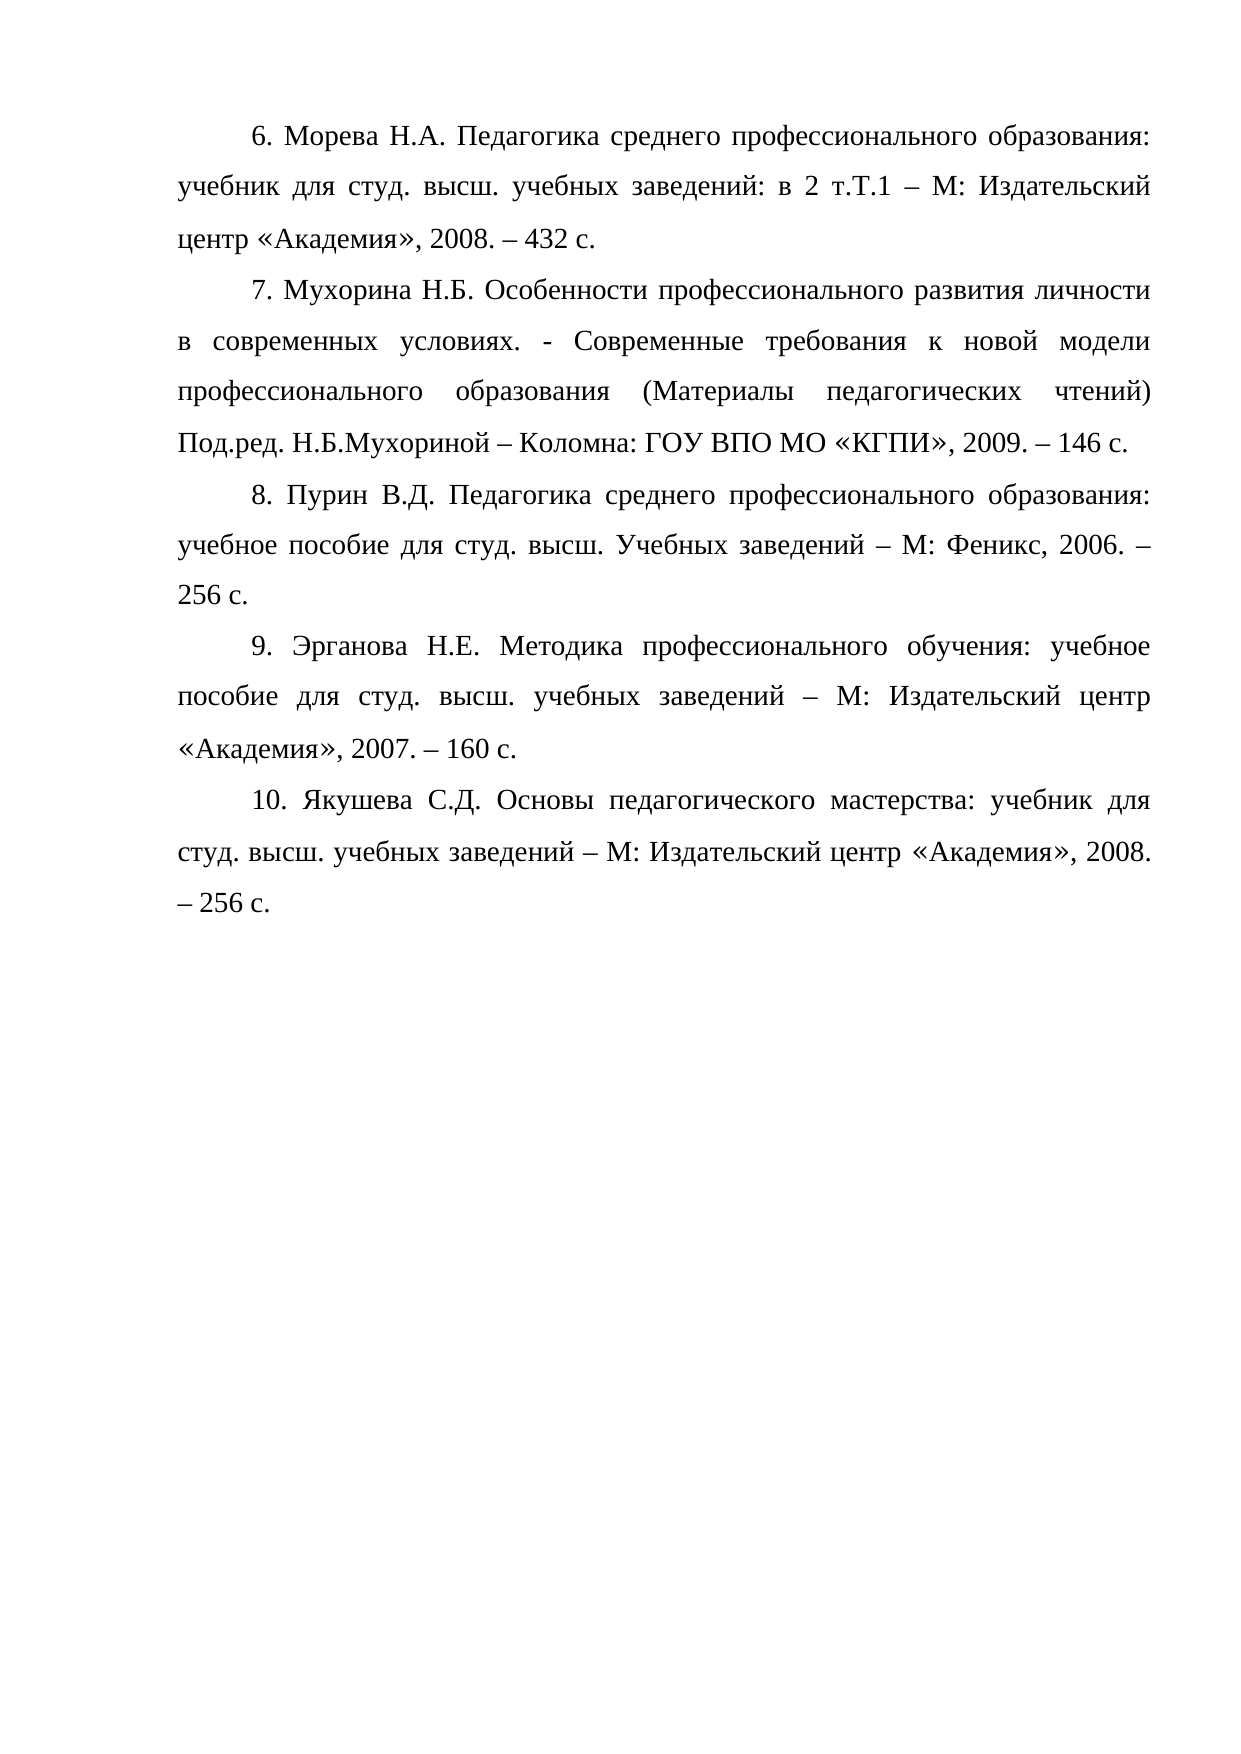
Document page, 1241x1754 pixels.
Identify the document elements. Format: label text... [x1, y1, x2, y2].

text 6. Морева Н.А. Педагогика среднего профессионального образования: учебник для студ. высш. учебных заведений: в 2 т.Т.1 – М: Издательский центр «Академия», 2008. – 432 с. [177, 118, 1152, 255]
text 7. Мухорина Н.Б. Особенности профессионального развития личности в современных условиях. - Современные требования к новой модели профессионального образования (Материалы педагогических чтений) Под.ред. Н.Б.Мухориной – Коломна: ГОУ ВПО МО «КГПИ», 2009. – 146 с. [177, 272, 1152, 459]
text 9. Эрганова Н.Е. Методика профессионального обучения: учебное пособие для студ. высш. учебных заведений – М: Издательский центр «Академия», 2007. – 160 с. [177, 628, 1152, 764]
text 10. Якушева С.Д. Основы педагогического мастерства: учебник для студ. высш. учебных заведений – М: Издательский центр «Академия», 2008. – 256 с. [177, 782, 1152, 918]
text 8. Пурин В.Д. Педагогика среднего профессионального образования: учебное пособие для студ. высш. Учебных заведений – М: Феникс, 2006. – 256 с. [177, 477, 1152, 611]
